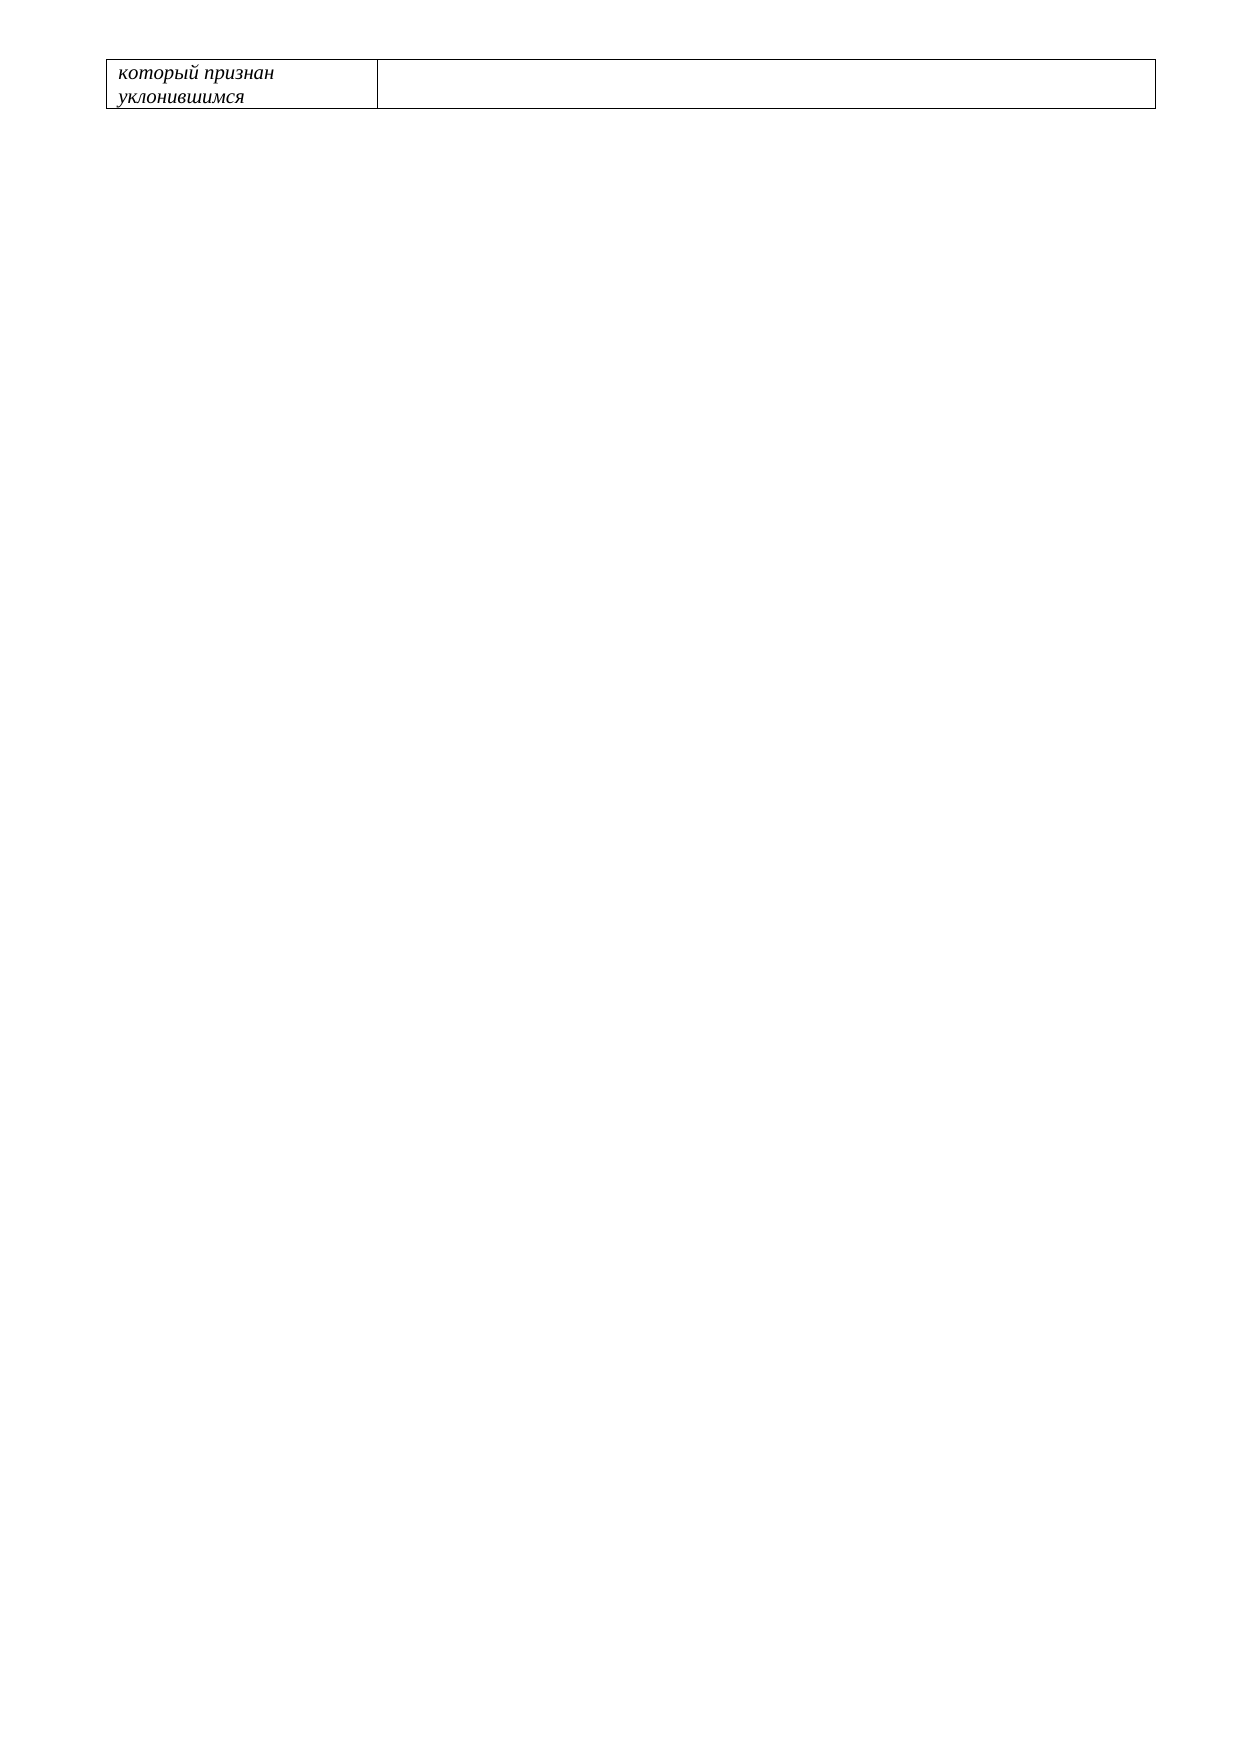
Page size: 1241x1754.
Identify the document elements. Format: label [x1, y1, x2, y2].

table_cell [107, 60, 377, 108]
table_cell [378, 60, 1155, 108]
